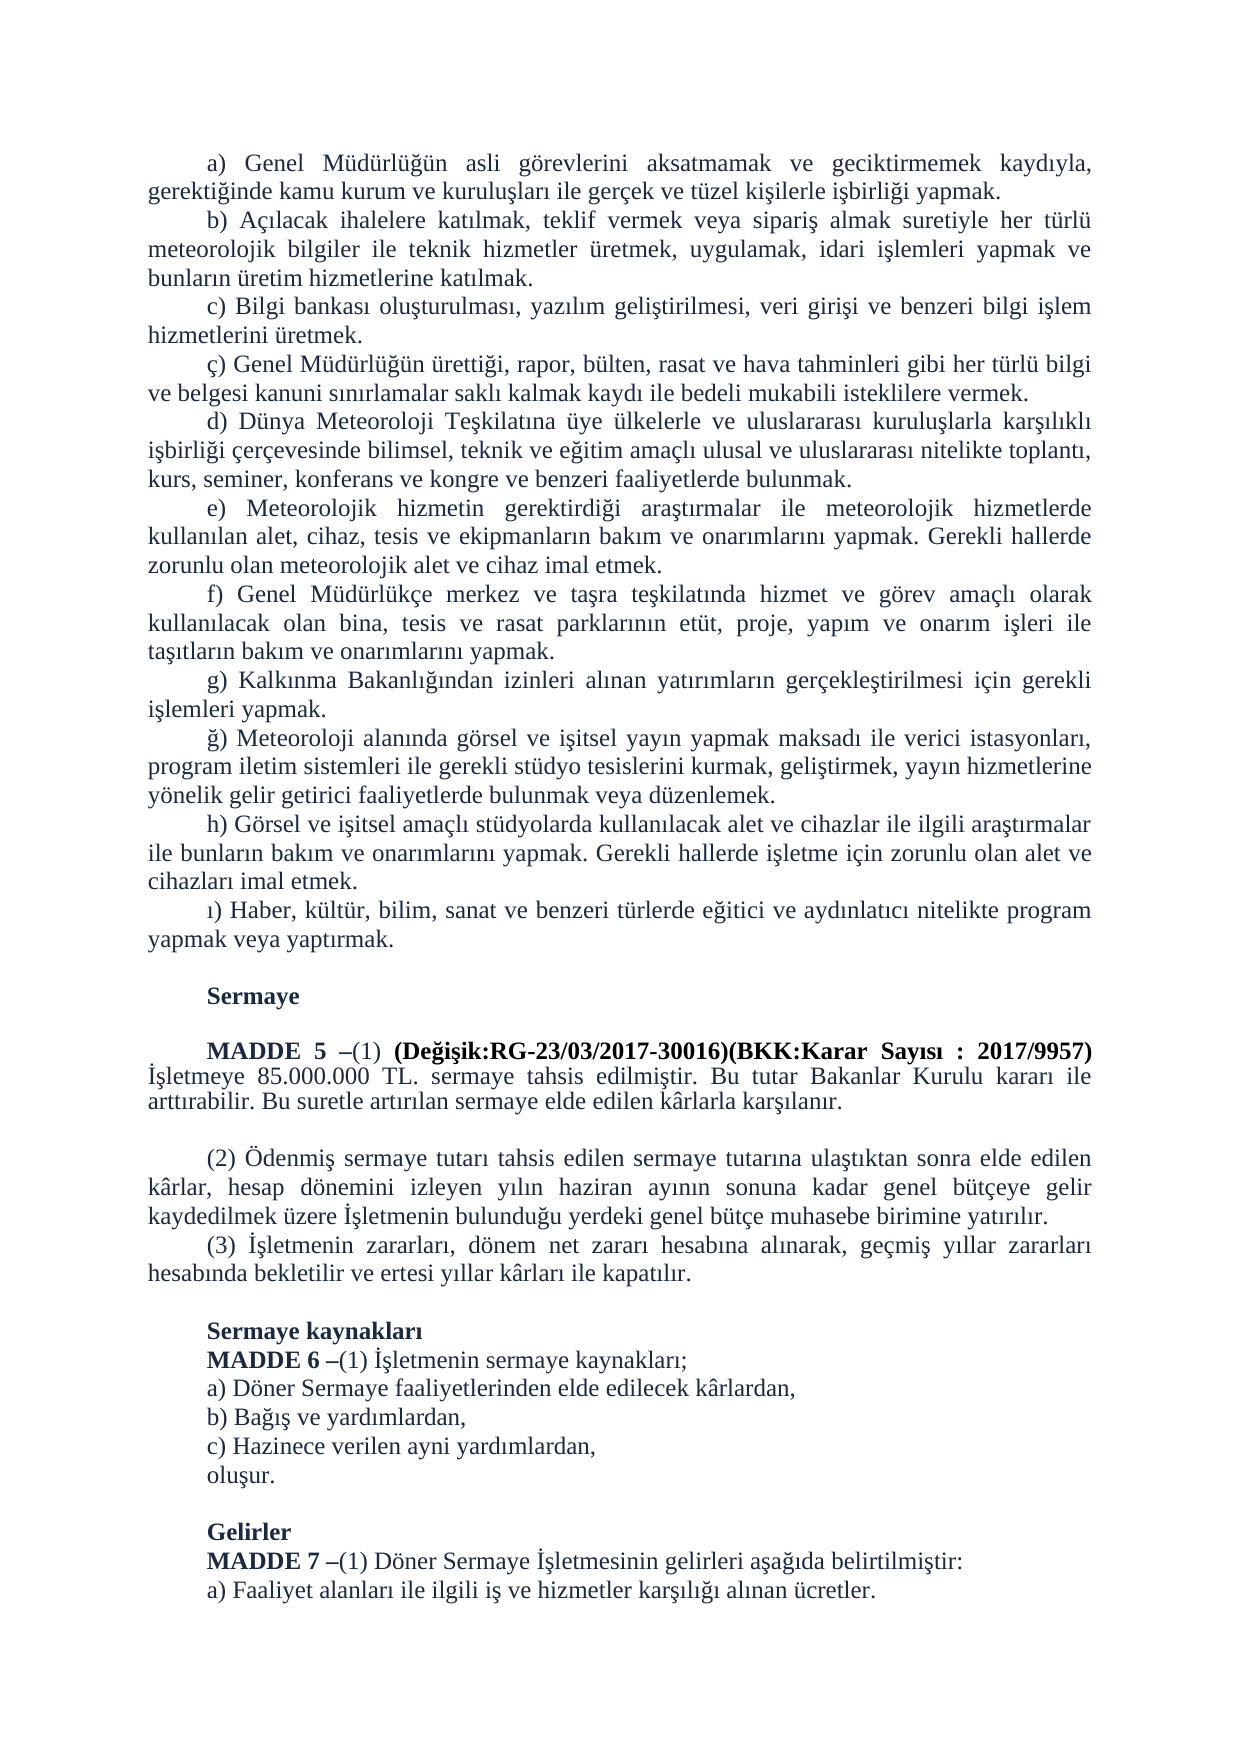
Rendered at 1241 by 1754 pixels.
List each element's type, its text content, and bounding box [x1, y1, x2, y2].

text MADDE 6 –(1) İşletmenin sermaye kaynakları; [148, 1345, 1093, 1373]
text MADDE 7 –(1) Döner Sermaye İşletmesinin gelirleri aşağıda belirtilmiştir: [148, 1546, 1093, 1575]
text a) Genel Müdürlüğün asli görevlerini aksatmamak ve geciktirmemek kaydıyla, gerektiğinde kamu kurum ve kuruluşları ile gerçek ve tüzel kişilerle işbirliği yapmak. [148, 148, 1093, 205]
text b) Bağış ve yardımlardan, [148, 1402, 1093, 1431]
text ğ) Meteoroloji alanında görsel ve işitsel yayın yapmak maksadı ile verici istasyonları, program iletim sistemleri ile gerekli stüdyo tesislerini kurmak, geliştirmek, yayın hizmetlerine yönelik gelir getirici faaliyetlerde bulunmak veya düzenlemek. [148, 723, 1093, 809]
text a) Döner Sermaye faaliyetlerinden elde edilecek kârlardan, [148, 1373, 1093, 1402]
text (3) İşletmenin zararları, dönem net zararı hesabına alınarak, geçmiş yıllar zararları hesabında bekletilir ve ertesi yıllar kârları ile kapatılır. [148, 1230, 1093, 1287]
text oluşur. [148, 1460, 1093, 1488]
text e) Meteorolojik hizmetin gerektirdiği araştırmalar ile meteorolojik hizmetlerde kullanılan alet, cihaz, tesis ve ekipmanların bakım ve onarımlarını yapmak. Gerekli hallerde zorunlu olan meteorolojik alet ve cihaz imal etmek. [148, 493, 1093, 579]
text d) Dünya Meteoroloji Teşkilatına üye ülkelerle ve uluslararası kuruluşlarla karşılıklı işbirliği çerçevesinde bilimsel, teknik ve eğitim amaçlı ulusal ve uluslararası nitelikte toplantı, kurs, seminer, konferans ve kongre ve benzeri faaliyetlerde bulunmak. [148, 406, 1093, 493]
text ç) Genel Müdürlüğün ürettiği, rapor, bülten, rasat ve hava tahminleri gibi her türlü bilgi ve belgesi kanuni sınırlamalar saklı kalmak kaydı ile bedeli mukabili isteklilere vermek. [148, 349, 1093, 406]
text c) Hazinece verilen ayni yardımlardan, [148, 1431, 1093, 1460]
text a) Faaliyet alanları ile ilgili iş ve hizmetler karşılığı alınan ücretler. [148, 1575, 1093, 1603]
text ı) Haber, kültür, bilim, sanat ve benzeri türlerde eğitici ve aydınlatıcı nitelikte program yapmak veya yaptırmak. [148, 895, 1093, 953]
text g) Kalkınma Bakanlığından izinleri alınan yatırımların gerçekleştirilmesi için gerekli işlemleri yapmak. [148, 665, 1093, 723]
text (2) Ödenmiş sermaye tutarı tahsis edilen sermaye tutarına ulaştıktan sonra elde edilen kârlar, hesap dönemini izleyen yılın haziran ayının sonuna kadar genel bütçeye gelir kaydedilmek üzere İşletmenin bulunduğu yerdeki genel bütçe muhasebe birimine yatırılır. [148, 1143, 1093, 1230]
text MADDE 5 –(1) (Değişik:RG-23/03/2017-30016)(BKK:Karar Sayısı : 2017/9957) İşletmeye 85.000.000 TL. sermaye tahsis edilmiştir. Bu tutar Bakanlar Kurulu kararı ile arttırabilir. Bu suretle artırılan sermaye elde edilen kârlarla karşılanır. [148, 1039, 1093, 1114]
text Gelirler [148, 1517, 1093, 1546]
text f) Genel Müdürlükçe merkez ve taşra teşkilatında hizmet ve görev amaçlı olarak kullanılacak olan bina, tesis ve rasat parklarının etüt, proje, yapım ve onarım işleri ile taşıtların bakım ve onarımlarını yapmak. [148, 579, 1093, 665]
text b) Açılacak ihalelere katılmak, teklif vermek veya sipariş almak suretiyle her türlü meteorolojik bilgiler ile teknik hizmetler üretmek, uygulamak, idari işlemleri yapmak ve bunların üretim hizmetlerine katılmak. [148, 205, 1093, 291]
text c) Bilgi bankası oluşturulması, yazılım geliştirilmesi, veri girişi ve benzeri bilgi işlem hizmetlerini üretmek. [148, 291, 1093, 349]
text Sermaye kaynakları [148, 1316, 1093, 1345]
text h) Görsel ve işitsel amaçlı stüdyolarda kullanılacak alet ve cihazlar ile ilgili araştırmalar ile bunların bakım ve onarımlarını yapmak. Gerekli hallerde işletme için zorunlu olan alet ve cihazları imal etmek. [148, 809, 1093, 895]
text Sermaye [148, 981, 1093, 1010]
